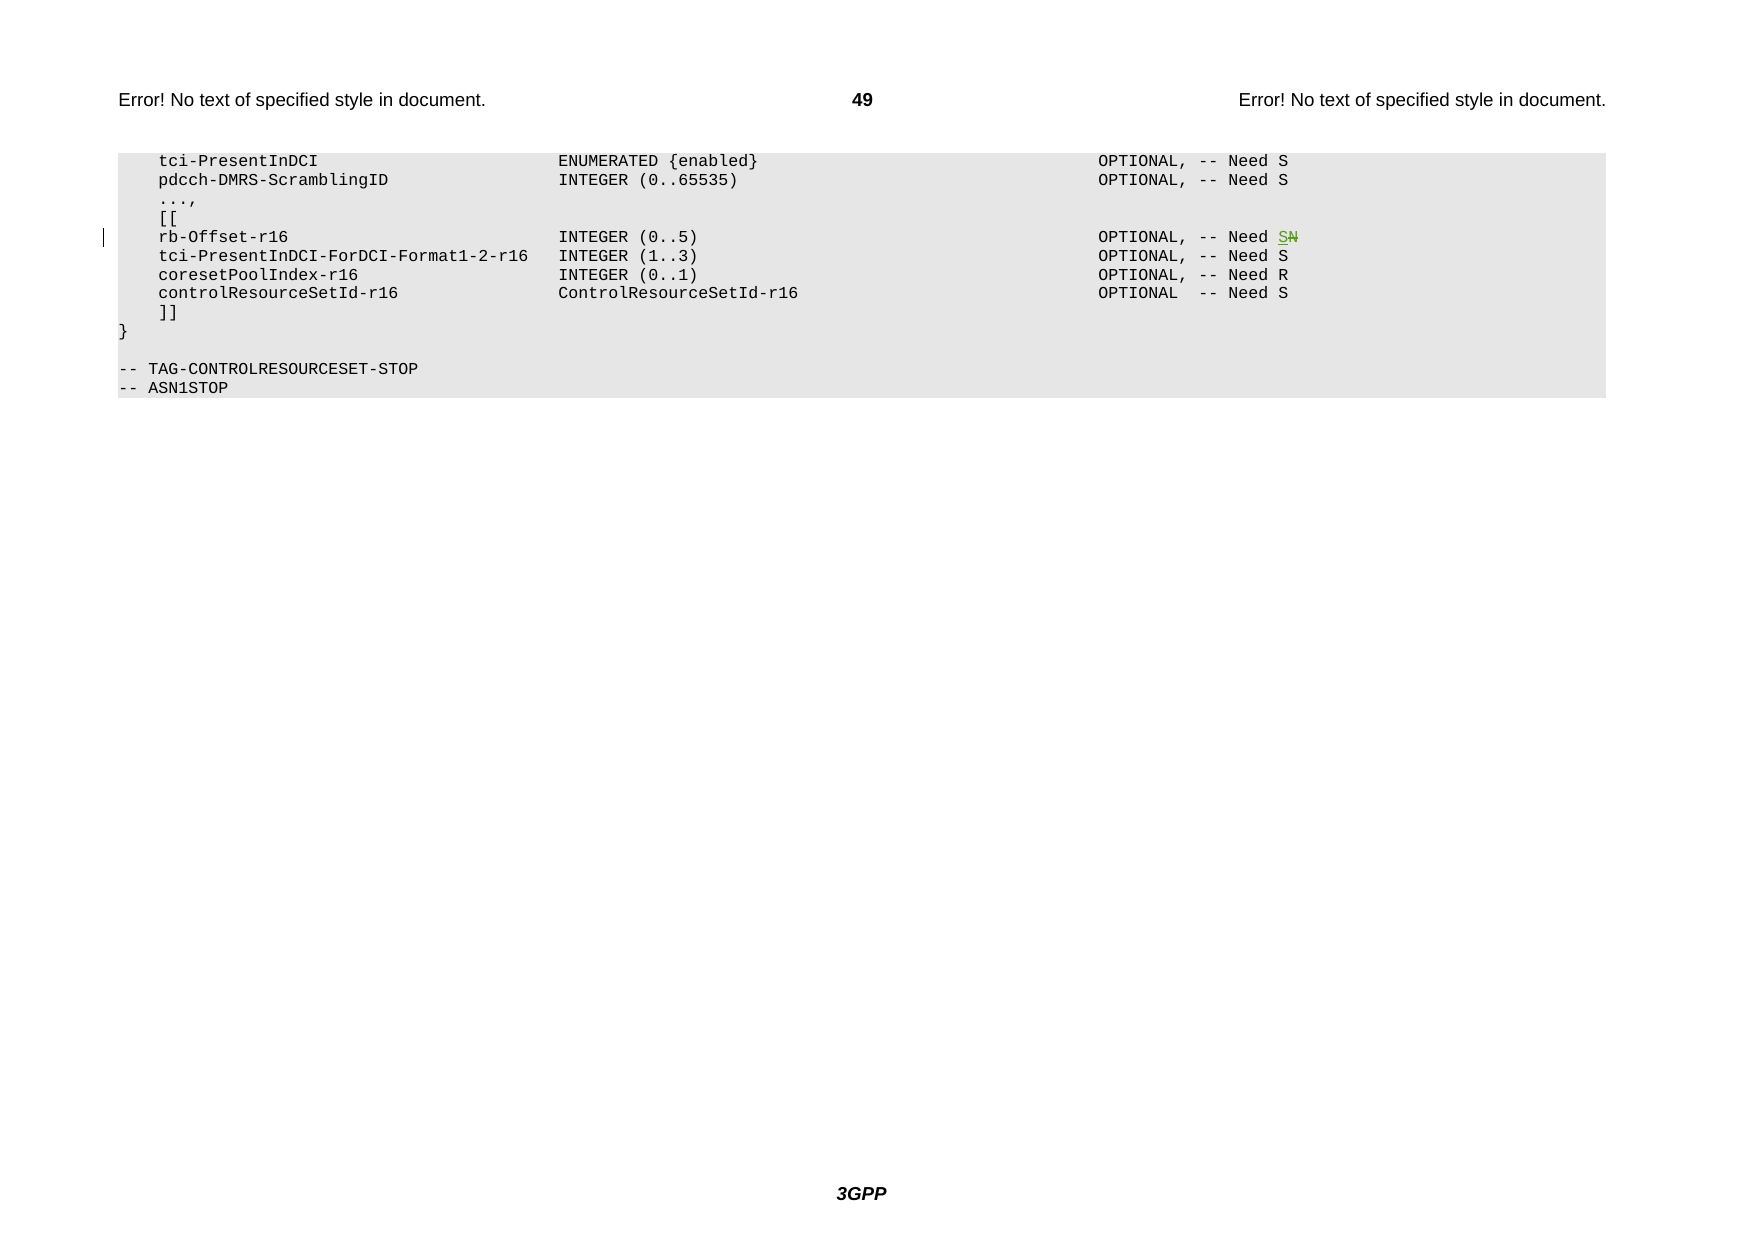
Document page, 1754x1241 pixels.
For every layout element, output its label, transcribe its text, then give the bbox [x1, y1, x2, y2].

text tci-PresentInDCI-ForDCI-Format1-2-r16 INTEGER (1..3) OPTIONAL, -- Need S [118, 247, 1606, 266]
text rb-Offset-r16 INTEGER (0..5) OPTIONAL, -- Need [118, 228, 1606, 247]
text coresetPoolIndex-r16 INTEGER (0..1) OPTIONAL, -- Need R [118, 266, 1606, 285]
text tci-PresentInDCI ENUMERATED {enabled} OPTIONAL, -- Need S [118, 153, 1606, 172]
text -- ASN1STOP [118, 379, 1606, 398]
text ]] [118, 304, 1606, 323]
text controlResourceSetId-r16 ControlResourceSetId-r16 OPTIONAL -- Need S [118, 285, 1606, 304]
text } [118, 323, 1606, 341]
text -- TAG-CONTROLRESOURCESET-STOP [118, 360, 1606, 379]
text [[ [118, 209, 1606, 228]
text ..., [118, 191, 1606, 209]
text pdcch-DMRS-ScramblingID INTEGER (0..65535) OPTIONAL, -- Need S [118, 172, 1606, 191]
